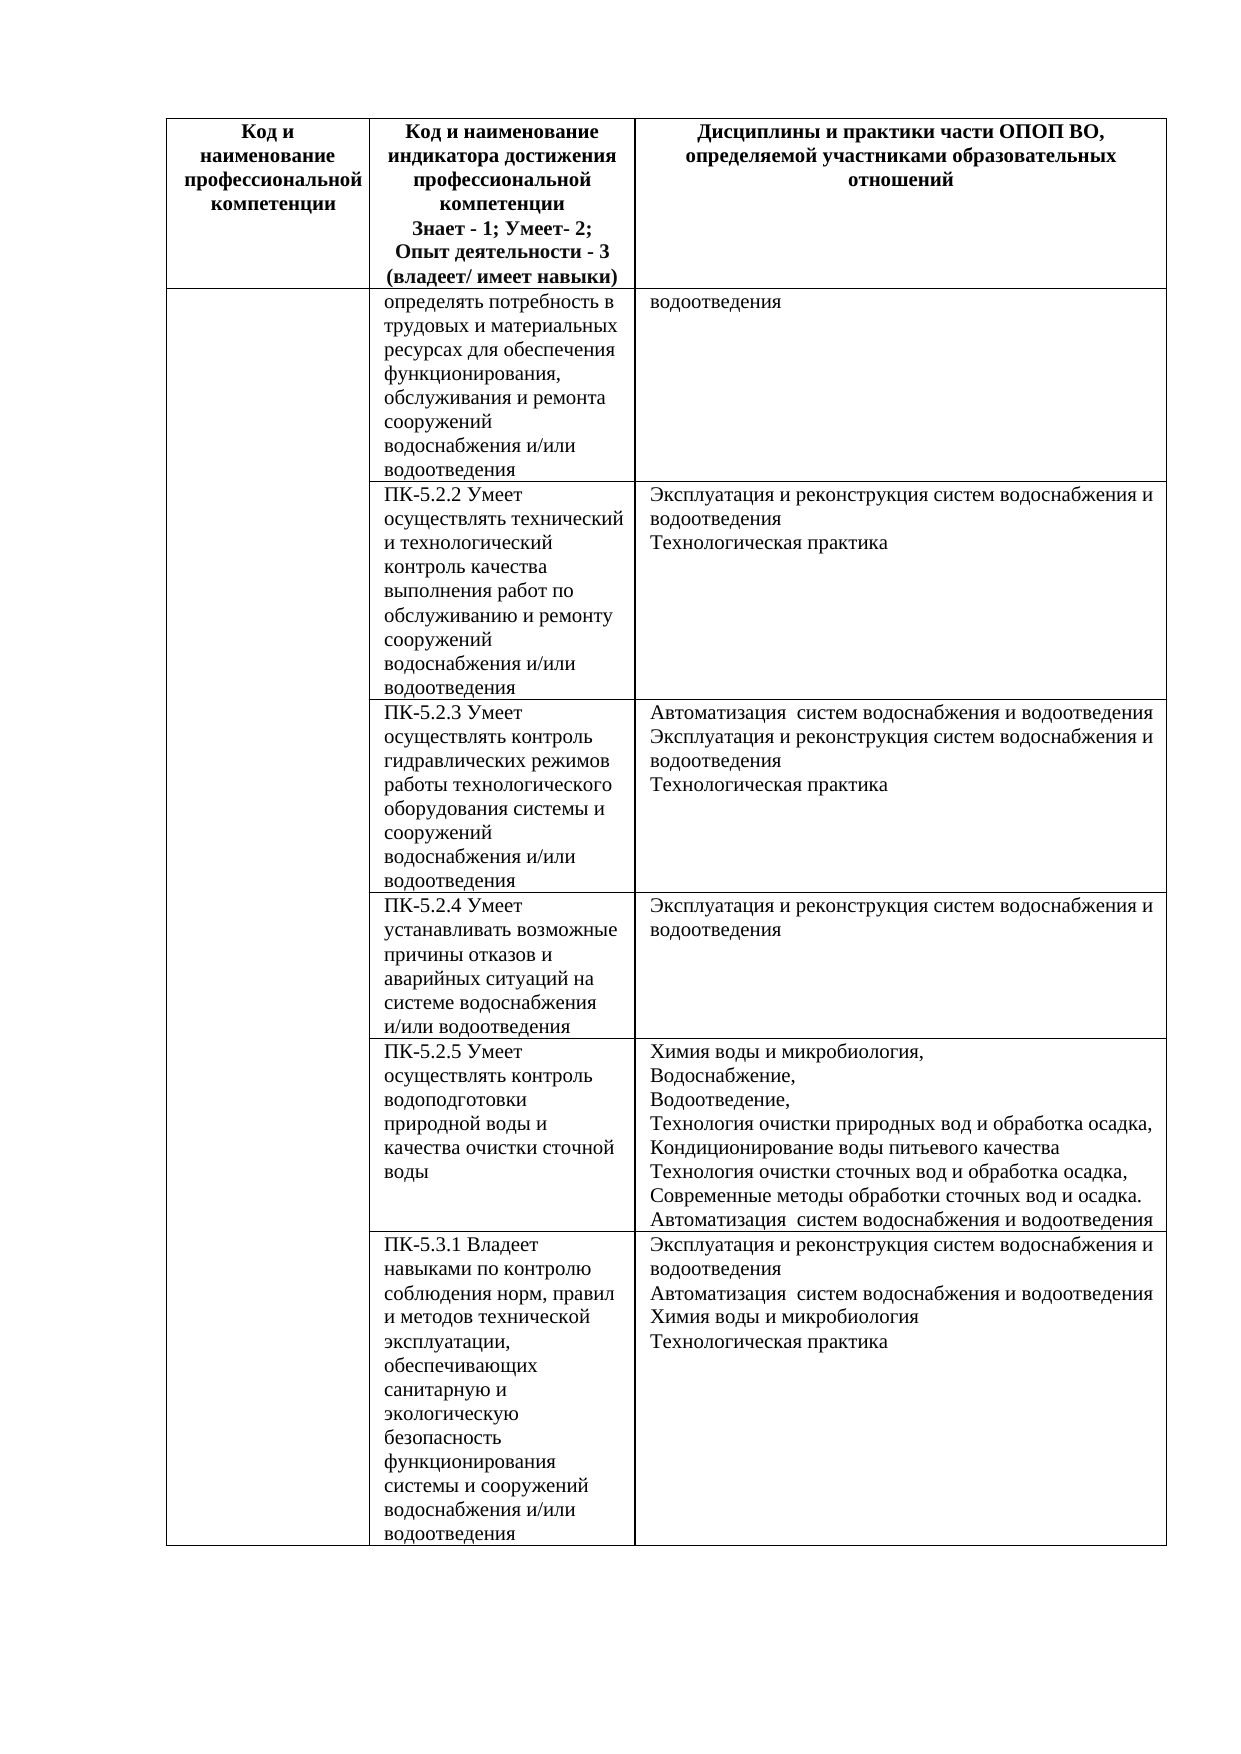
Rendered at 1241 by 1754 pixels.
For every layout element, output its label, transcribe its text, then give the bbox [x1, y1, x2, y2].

table_cell ПК-5.2.5 Умеет осуществлять контроль водоподготовки природной воды и качества очистки сточной воды [370, 1039, 634, 1231]
table_cell Химия воды и микробиология, Водоснабжение, Водоотведение, Технология очистки природных вод и обработка осадка, Кондиционирование воды питьевого качества Технология очистки сточных вод и обработка осадка, Современные методы обработки сточных вод и осадка. Автоматизация систем водоснабжения и водоотведения [636, 1039, 1166, 1231]
table_cell Эксплуатация и реконструкция систем водоснабжения и водоотведения [636, 289, 1166, 481]
table_header Код и наименование индикатора достижения профессиональной компетенции Знает - 1; Умеет- 2; Опыт деятельности - 3 (владеет/ имеет навыки) [370, 119, 634, 288]
table_cell Эксплуатация и реконструкция систем водоснабжения и водоотведения Автоматизация систем водоснабжения и водоотведения Химия воды и микробиология Технологическая практика [636, 1232, 1166, 1545]
table_header Дисциплины и практики части ОПОП ВО, определяемой участниками образовательных отношений [636, 119, 1166, 288]
table_header Код и наименование профессиональной компетенции [167, 119, 369, 288]
table_cell ПК-5.2.3 Умеет осуществлять контроль гидравлических режимов работы технологического оборудования системы и сооружений водоснабжения и/или водоотведения [370, 700, 634, 892]
table_cell Эксплуатация и реконструкция систем водоснабжения и водоотведения [636, 893, 1166, 1038]
table_cell ПК-5.3.1 Владеет навыками по контролю соблюдения норм, правил и методов технической эксплуатации, обеспечивающих санитарную и экологическую безопасность функционирования системы и сооружений водоснабжения и/или водоотведения [370, 1232, 634, 1545]
table_cell Эксплуатация и реконструкция систем водоснабжения и водоотведения Технологическая практика [636, 482, 1166, 699]
table_cell Автоматизация систем водоснабжения и водоотведения Эксплуатация и реконструкция систем водоснабжения и водоотведения Технологическая практика [636, 700, 1166, 892]
table_cell ПК-5.2.2 Умеет осуществлять технический и технологический контроль качества выполнения работ по обслуживанию и ремонту сооружений водоснабжения и/или водоотведения [370, 482, 634, 699]
table_cell ПК-5.2.4 Умеет устанавливать возможные причины отказов и аварийных ситуаций на системе водоснабжения и/или водоотведения [370, 893, 634, 1038]
